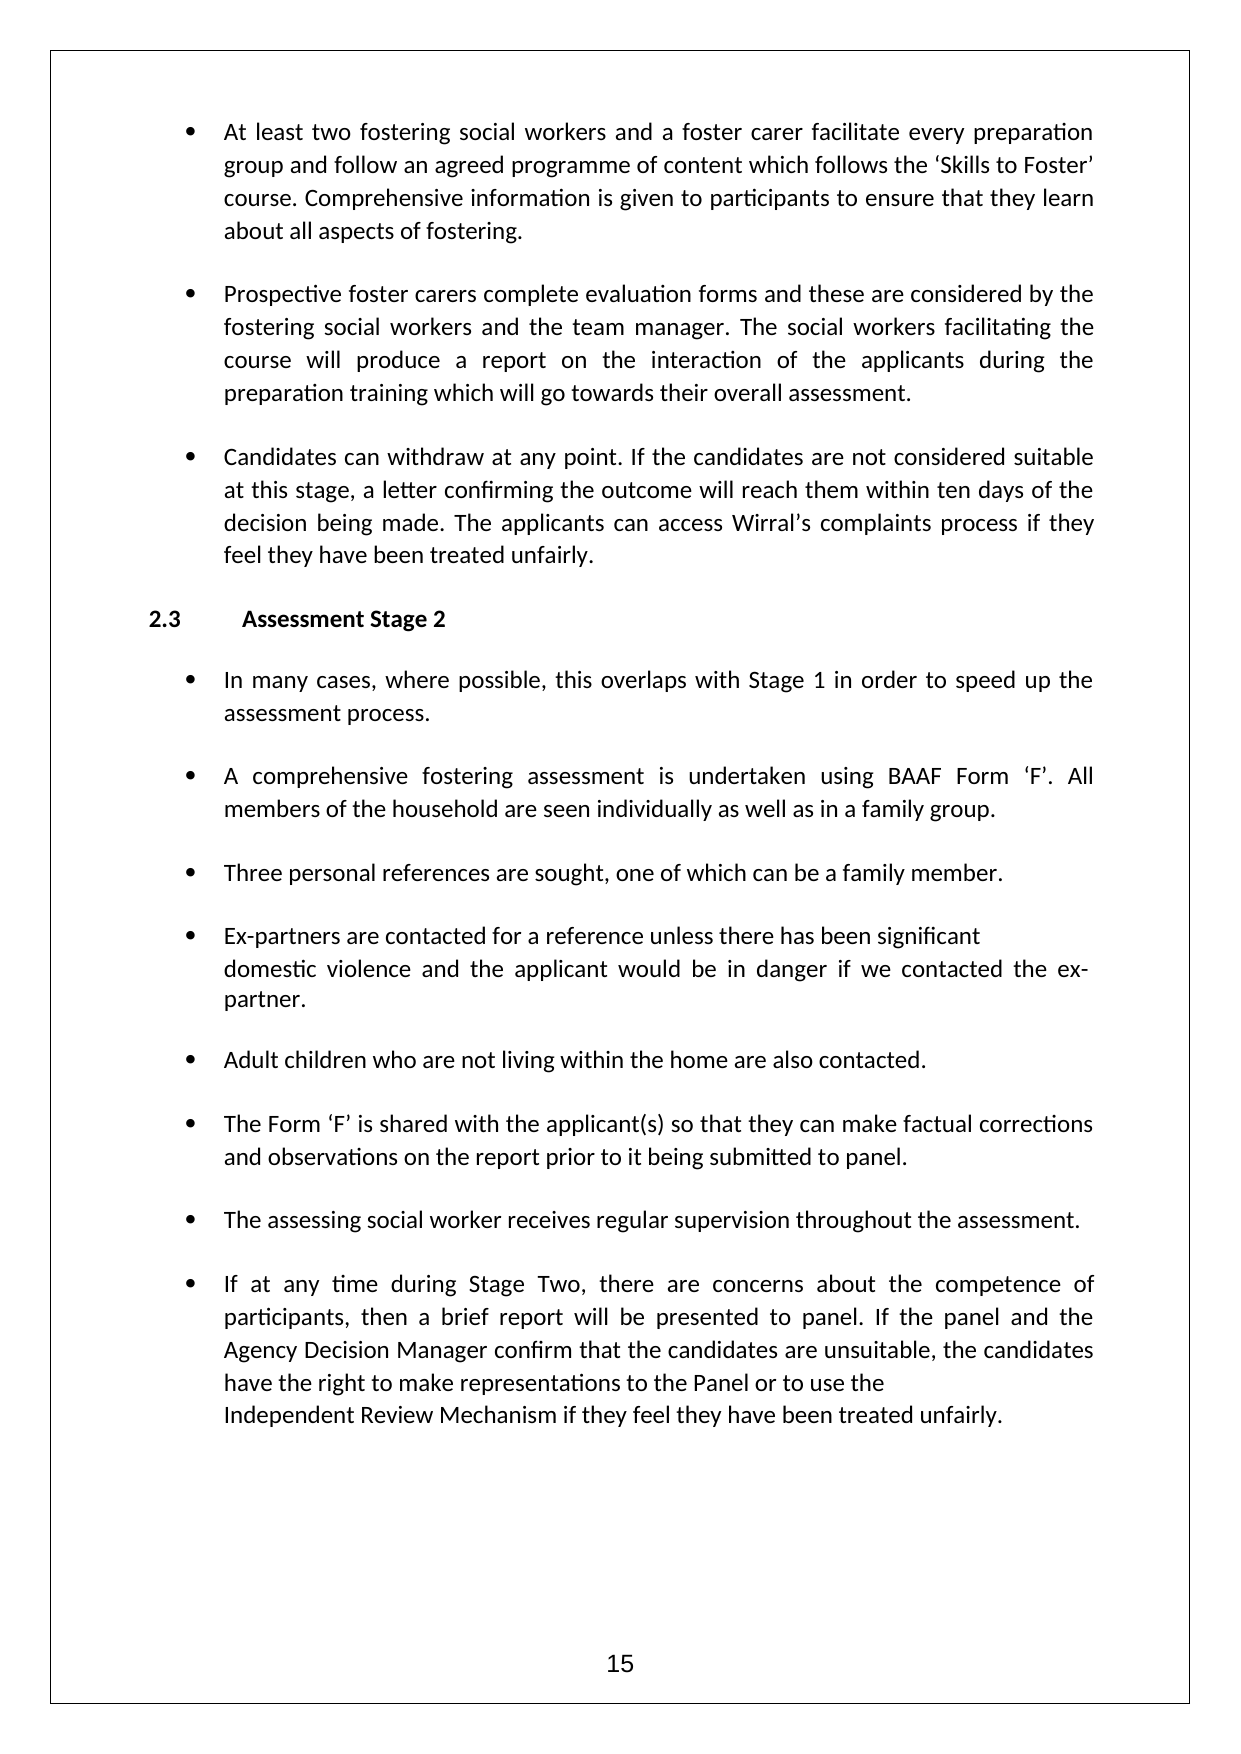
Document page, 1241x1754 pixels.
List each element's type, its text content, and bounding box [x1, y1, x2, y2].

list Adult children who are not living within the home are also contacted. [186, 1045, 1096, 1075]
list Candidates can withdraw at any point. If the candidates are not considered suitable at this stage, a letter confirming the outcome will reach them within ten days of the decision being made. The applicants can access Wirral’s complaints process if they feel they have been treated unfairly. [186, 441, 1096, 570]
list The Form ‘F’ is shared with the applicant(s) so that they can make factual corrections and observations on the report prior to it being submitted to panel. [186, 1108, 1096, 1172]
subtitle 2.3 Assessment Stage 2 [148, 603, 1096, 633]
list Three personal references are sought, one of which can be a family member. [186, 857, 1096, 887]
list Prospective foster carers complete evaluation forms and these are considered by the fostering social workers and the team manager. The social workers facilitating the course will produce a report on the interaction of the applicants during the preparation training which will go towards their overall assessment. [186, 279, 1096, 408]
list In many cases, where possible, this overlaps with Stage 1 in order to speed up the assessment process. [186, 664, 1096, 727]
list At least two fostering social workers and a foster carer facilitate every preparation group and follow an agreed programme of content which follows the ‘Skills to Foster’ course. Comprehensive information is given to participants to ensure that they learn about all aspects of fostering. [186, 116, 1096, 246]
list If at any time during Stage Two, there are concerns about the competence of participants, then a brief report will be presented to panel. If the panel and the Agency Decision Manager confirm that the candidates are unsuitable, the candidates have the right to make representations to the Panel or to use the [186, 1268, 1096, 1397]
text domestic violence and the applicant would be in danger if we contacted the ex-partner. [224, 953, 1091, 1014]
list Independent Review Mechanism if they feel they have been treated unfairly. [224, 1399, 1091, 1430]
list The assessing social worker receives regular supervision throughout the assessment. [186, 1204, 1096, 1235]
list Ex-partners are contacted for a reference unless there has been significant [186, 920, 1096, 951]
list A comprehensive fostering assessment is undertaken using BAAF Form ‘F’. All members of the household are seen individually as well as in a family group. [186, 760, 1096, 824]
